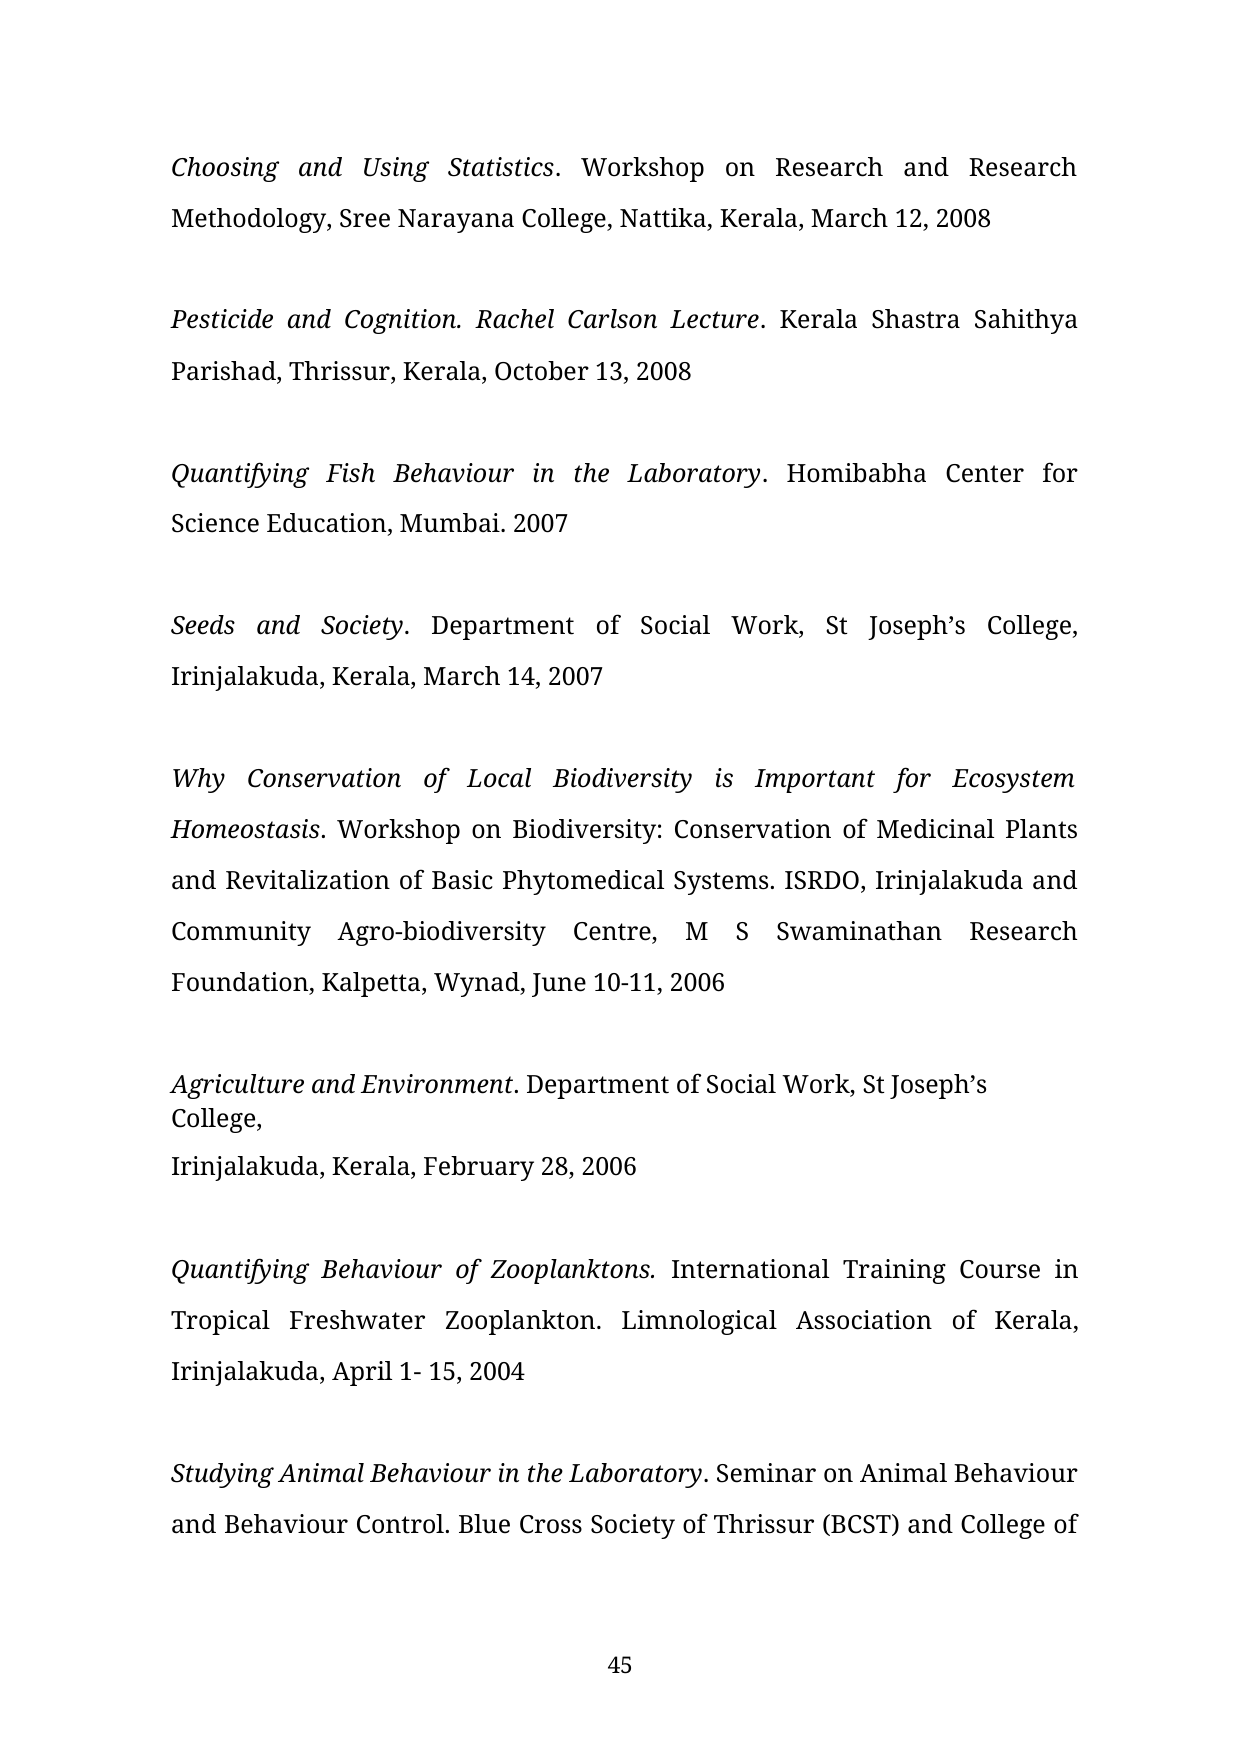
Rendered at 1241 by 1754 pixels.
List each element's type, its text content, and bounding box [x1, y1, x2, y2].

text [171, 1455, 1078, 1541]
text Quantifying Fish Behaviour in the Laboratory. Homibabha Center for Science Education, Mumbai. 2007 [171, 456, 1078, 540]
text Quantifying Behaviour of Zooplanktons. International Training Course in Tropical Freshwater Zooplankton. Limnological Association of Kerala, Irinjalakuda, April 1- 15, 2004 [171, 1251, 1079, 1388]
text Why Conservation of Local Biodiversity is Important for Ecosystem Homeostasis. Workshop on Biodiversity: Conservation of Medicinal Plants and Revitalization of Basic Phytomedical Systems. ISRDO, Irinjalakuda and Community Agro-biodiversity Centre, M S Swaminathan Research Foundation, Kalpetta, Wynad, June 10-11, 2006 [171, 760, 1079, 998]
text Pesticide and Cognition. Rachel Carlson Lecture. Kerala Shastra Sahithya Parishad, Thrissur, Kerala, October 13, 2008 [171, 302, 1078, 387]
text Choosing and Using Statistics. Workshop on Research and Research Methodology, Sree Narayana College, Nattika, Kerala, March 12, 2008 [171, 150, 1078, 234]
text Irinjalakuda, Kerala, February 28, 2006 [171, 1149, 1090, 1183]
text Agriculture and Environment. Department of Social Work, St Joseph’s College, [171, 1067, 1090, 1135]
text Seeds and Society. Department of Social Work, St Joseph’s College, Irinjalakuda, Kerala, March 14, 2007 [171, 608, 1079, 693]
